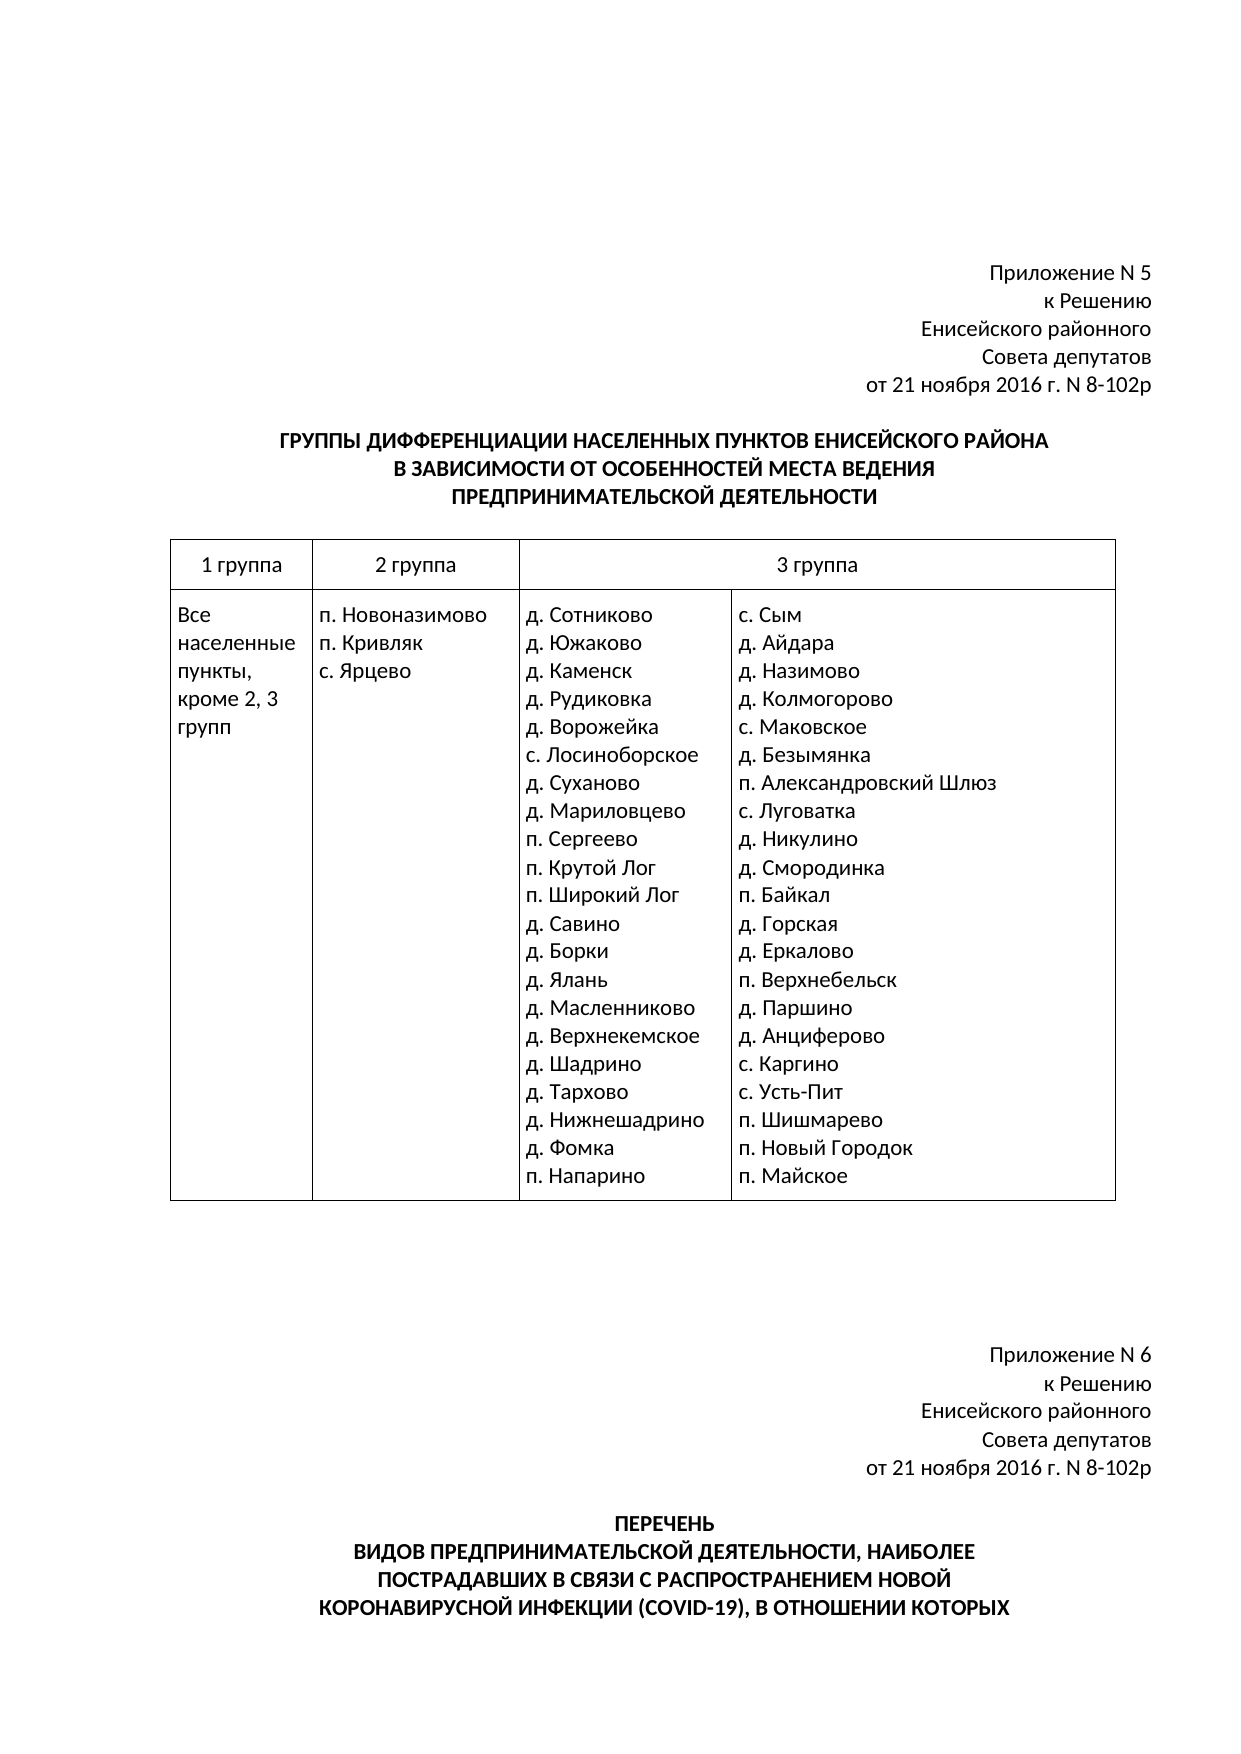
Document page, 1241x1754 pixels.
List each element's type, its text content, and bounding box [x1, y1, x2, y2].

text Приложение N 5 [177, 258, 1152, 286]
text Приложение N 6 [177, 1341, 1152, 1369]
table_cell д. Сотниково д. Южаково д. Каменск д. Рудиковка д. Ворожейка с. Лосиноборское д. Суханово д. Мариловцево п. Сергеево п. Крутой Лог п. Широкий Лог д. Савино д. Борки д. Ялань д. Масленниково д. Верхнекемское д. Шадрино д. Тархово д. Нижнешадрино д. Фомка п. Напарино [520, 590, 731, 1199]
title ПРЕДПРИНИМАТЕЛЬСКОЙ ДЕЯТЕЛЬНОСТИ [177, 482, 1152, 510]
title В ЗАВИСИМОСТИ ОТ ОСОБЕННОСТЕЙ МЕСТА ВЕДЕНИЯ [177, 454, 1152, 482]
title ГРУППЫ ДИФФЕРЕНЦИАЦИИ НАСЕЛЕННЫХ ПУНКТОВ ЕНИСЕЙСКОГО РАЙОНА [177, 426, 1152, 454]
table_header 1 группа [171, 540, 312, 589]
text от 21 ноября 2016 г. N 8-102р [177, 370, 1152, 398]
table_cell п. Новоназимово п. Кривляк с. Ярцево [313, 590, 519, 1199]
title КОРОНАВИРУСНОЙ ИНФЕКЦИИ (COVID-19), В ОТНОШЕНИИ КОТОРЫХ [177, 1593, 1152, 1621]
table_cell Все населенные пункты, кроме 2, 3 групп [171, 590, 312, 1199]
table_header 2 группа [313, 540, 519, 589]
text Енисейского районного [177, 1397, 1152, 1425]
text к Решению [177, 286, 1152, 314]
title ВИДОВ ПРЕДПРИНИМАТЕЛЬСКОЙ ДЕЯТЕЛЬНОСТИ, НАИБОЛЕЕ [177, 1537, 1152, 1565]
table_cell с. Сым д. Айдара д. Назимово д. Колмогорово с. Маковское д. Безымянка п. Александровский Шлюз с. Луговатка д. Никулино д. Смородинка п. Байкал д. Горская д. Еркалово п. Верхнебельск д. Паршино д. Анциферово с. Каргино с. Усть-Пит п. Шишмарево п. Новый Городок п. Майское [732, 590, 1115, 1199]
text Совета депутатов [177, 1425, 1152, 1453]
text от 21 ноября 2016 г. N 8-102р [177, 1453, 1152, 1481]
title ПОСТРАДАВШИХ В СВЯЗИ С РАСПРОСТРАНЕНИЕМ НОВОЙ [177, 1565, 1152, 1593]
text Совета депутатов [177, 342, 1152, 370]
text Енисейского районного [177, 314, 1152, 342]
table_header 3 группа [520, 540, 1115, 589]
text к Решению [177, 1369, 1152, 1397]
title ПЕРЕЧЕНЬ [177, 1509, 1152, 1537]
